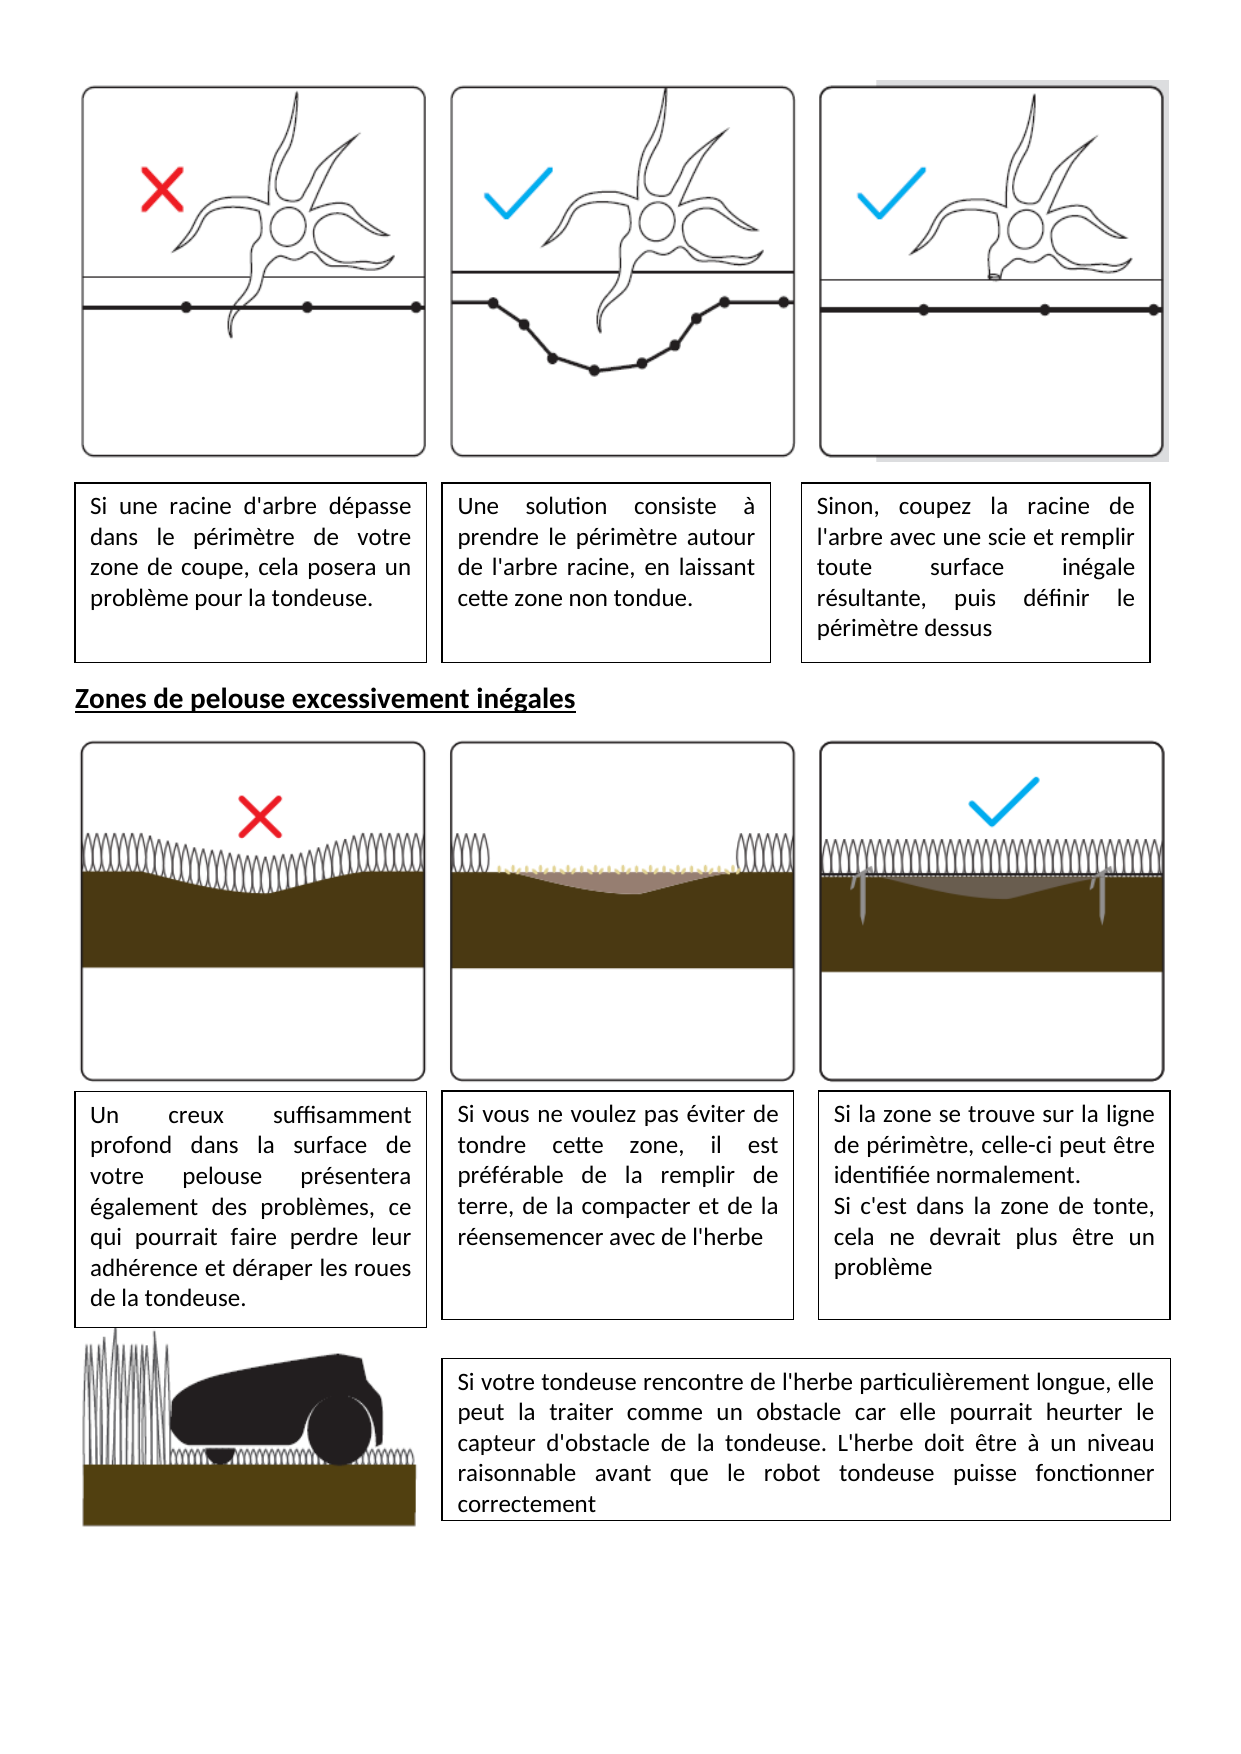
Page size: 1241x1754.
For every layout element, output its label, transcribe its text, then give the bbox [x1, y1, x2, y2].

picture [75, 1328, 421, 1535]
picture [75, 731, 1172, 1088]
text Zones de pelouse excessivement inégales [75, 666, 1165, 731]
picture [75, 80, 1169, 462]
